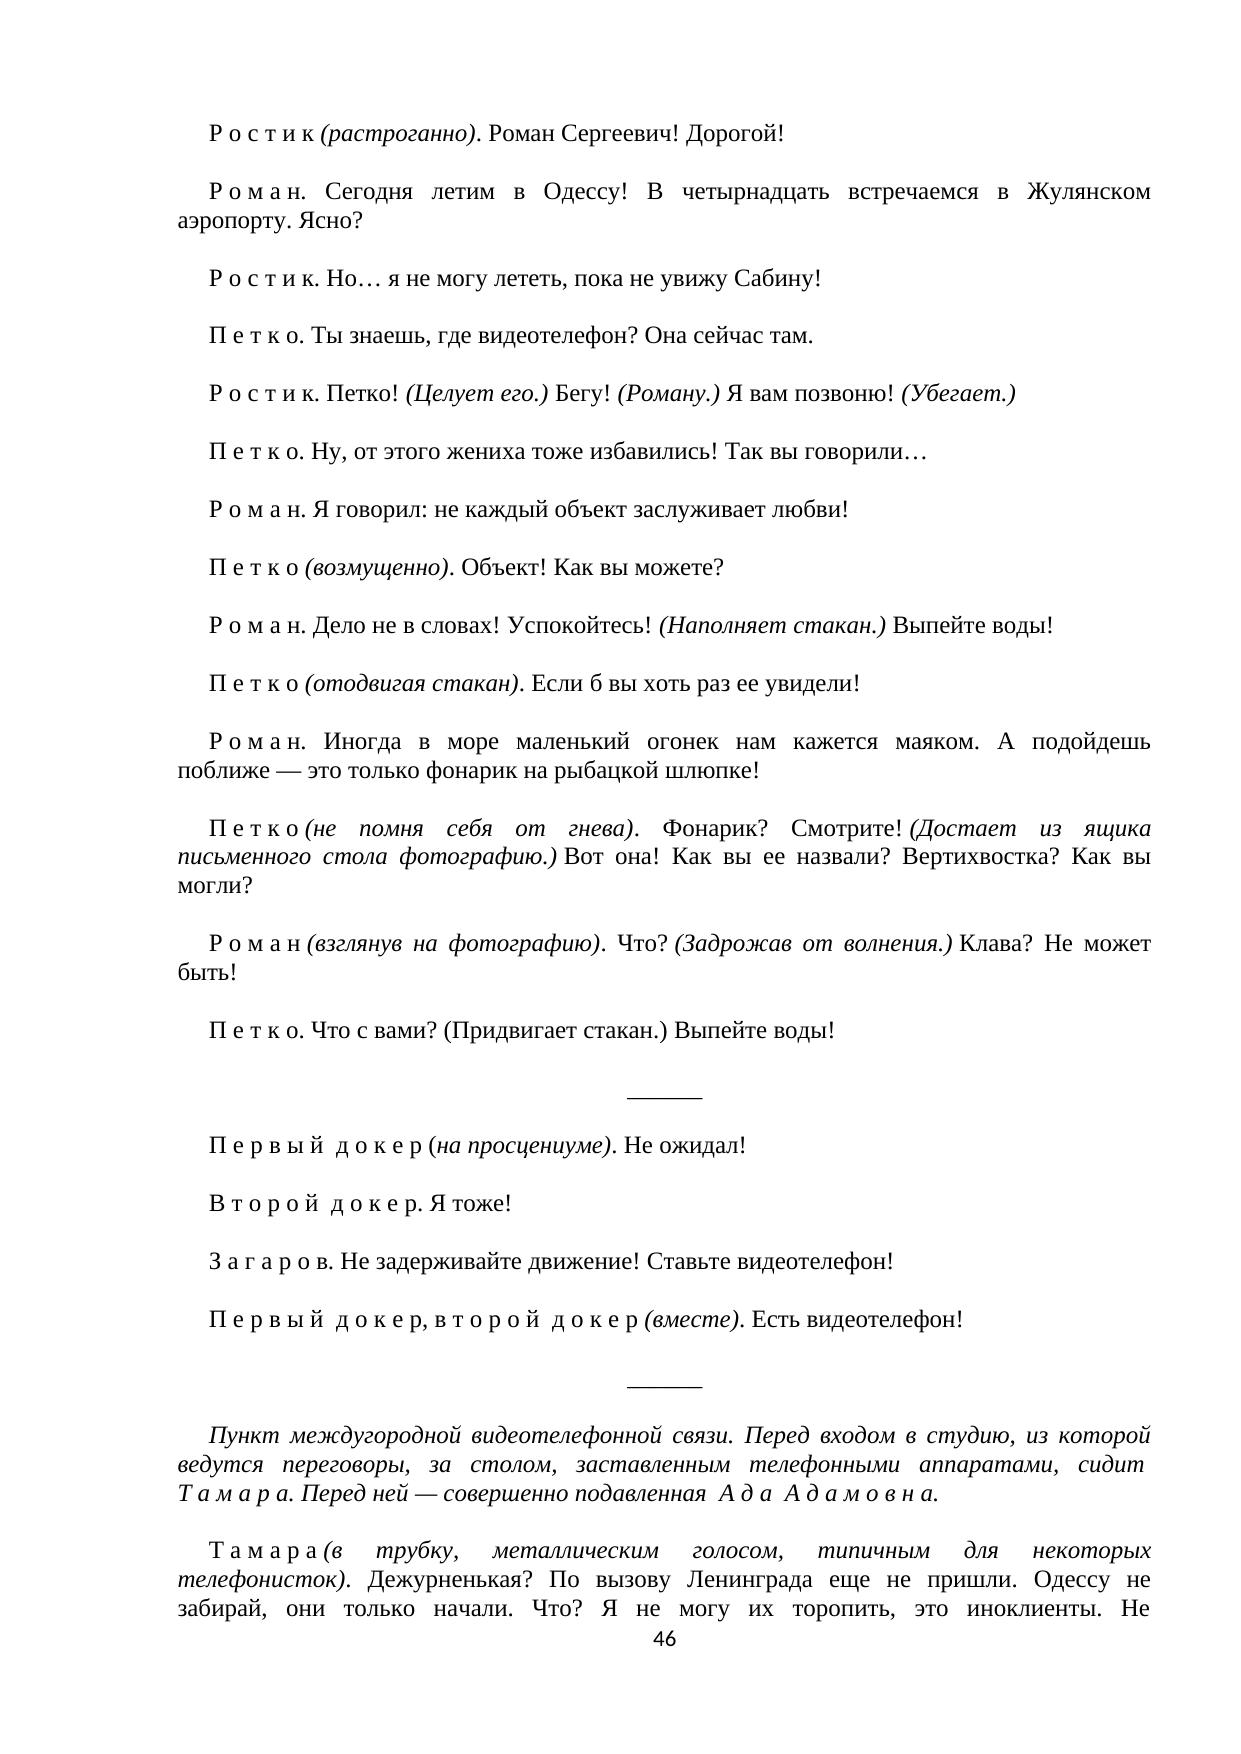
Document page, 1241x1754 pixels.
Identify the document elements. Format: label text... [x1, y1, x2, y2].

text Р о м а н. Сегодня летим в Одессу! В четырнадцать встречаемся в Жулянском аэропорту. Ясно? [177, 176, 1152, 233]
text Р о м а н. Дело не в словах! Успокойтесь! (Наполняет стакан.) Выпейте воды! [177, 610, 1152, 639]
text Р о с т и к. Но… я не могу лететь, пока не увижу Сабину! [177, 263, 1152, 291]
text ______ [177, 1073, 1152, 1101]
text П е т к о. Что с вами? (Придвигает стакан.) Выпейте воды! [177, 1015, 1152, 1043]
text Пункт междугородной видеотелефонной связи. Перед входом в студию, из которой ведутся переговоры, за столом, заставленным телефонными аппаратами, сидит Т а м а р а. Перед ней — совершенно подавленная А д а А д а м о в н а. [177, 1420, 1152, 1506]
text ______ [177, 1362, 1152, 1391]
text П е р в ы й д о к е р, в т о р о й д о к е р (вместе). Есть видеотелефон! [177, 1304, 1152, 1333]
text Р о м а н. Иногда в море маленький огонек нам кажется маяком. А подойдешь поближе — это только фонарик на рыбацкой шлюпке! [177, 726, 1152, 783]
text П е т к о. Ты знаешь, где видеотелефон? Она сейчас там. [177, 321, 1152, 349]
text З а г а р о в. Не задерживайте движение! Ставьте видеотелефон! [177, 1246, 1152, 1275]
text П е т к о. Ну, от этого жениха тоже избавились! Так вы говорили… [177, 436, 1152, 465]
text П е т к о (отодвигая стакан). Если б вы хоть раз ее увидели! [177, 668, 1152, 697]
text В т о р о й д о к е р. Я тоже! [177, 1188, 1152, 1217]
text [177, 1536, 1152, 1622]
text П е т к о (не помня себя от гнева). Фонарик? Смотрите! (Достает из ящика письменного стола фотографию.) Вот она! Как вы ее назвали? Вертихвостка? Как вы могли? [177, 813, 1152, 899]
text Р о м а н. Я говорил: не каждый объект заслуживает любви! [177, 494, 1152, 523]
text Р о м а н (взглянув на фотографию). Что? (Задрожав от волнения.) Клава? Не может быть! [177, 928, 1152, 986]
text Р о с т и к (растроганно). Роман Сергеевич! Дорогой! [177, 118, 1152, 147]
text П е т к о (возмущенно). Объект! Как вы можете? [177, 552, 1152, 581]
text П е р в ы й д о к е р (на просцениуме). Не ожидал! [177, 1131, 1152, 1159]
text Р о с т и к. Петко! (Целует его.) Бегу! (Роману.) Я вам позвоню! (Убегает.) [177, 378, 1152, 407]
